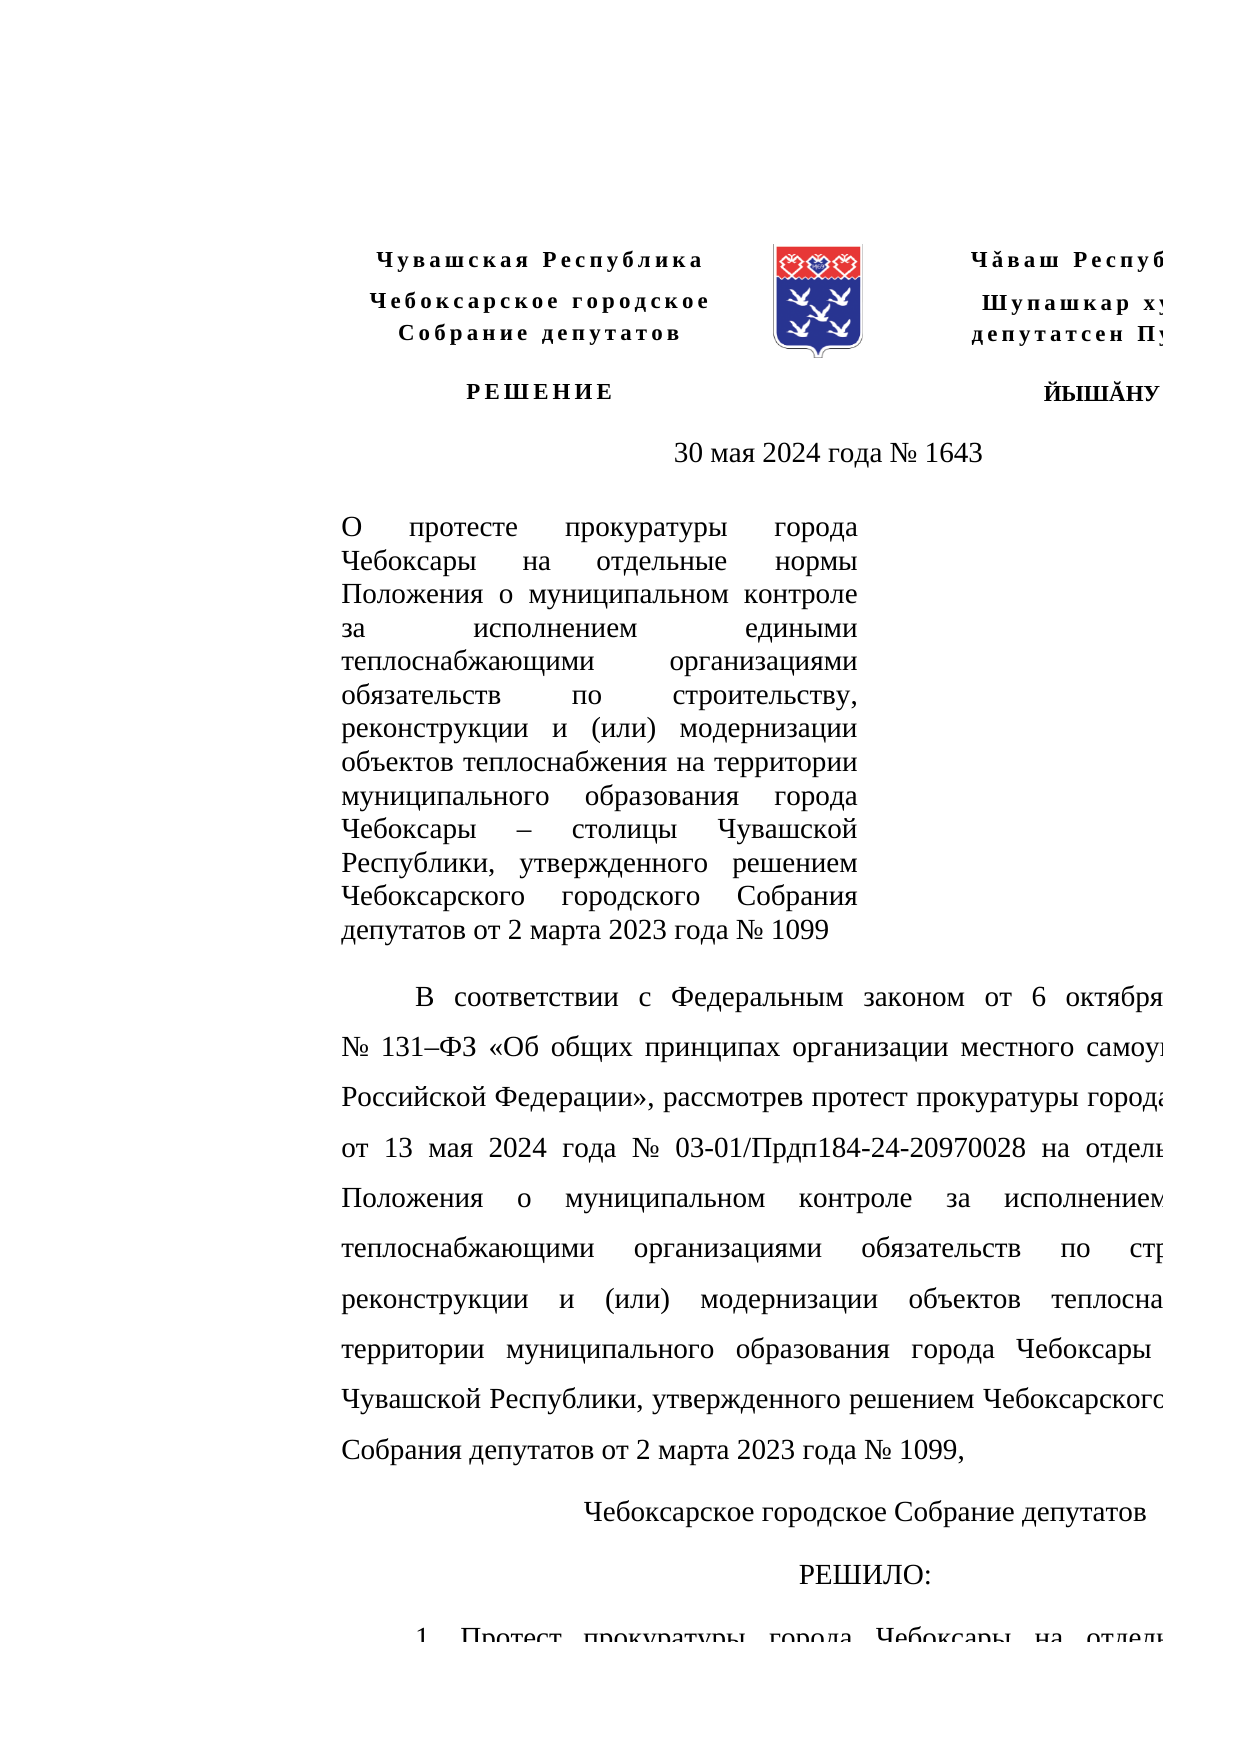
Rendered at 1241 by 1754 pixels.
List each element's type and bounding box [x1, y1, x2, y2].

text [162, 105, 1160, 1641]
